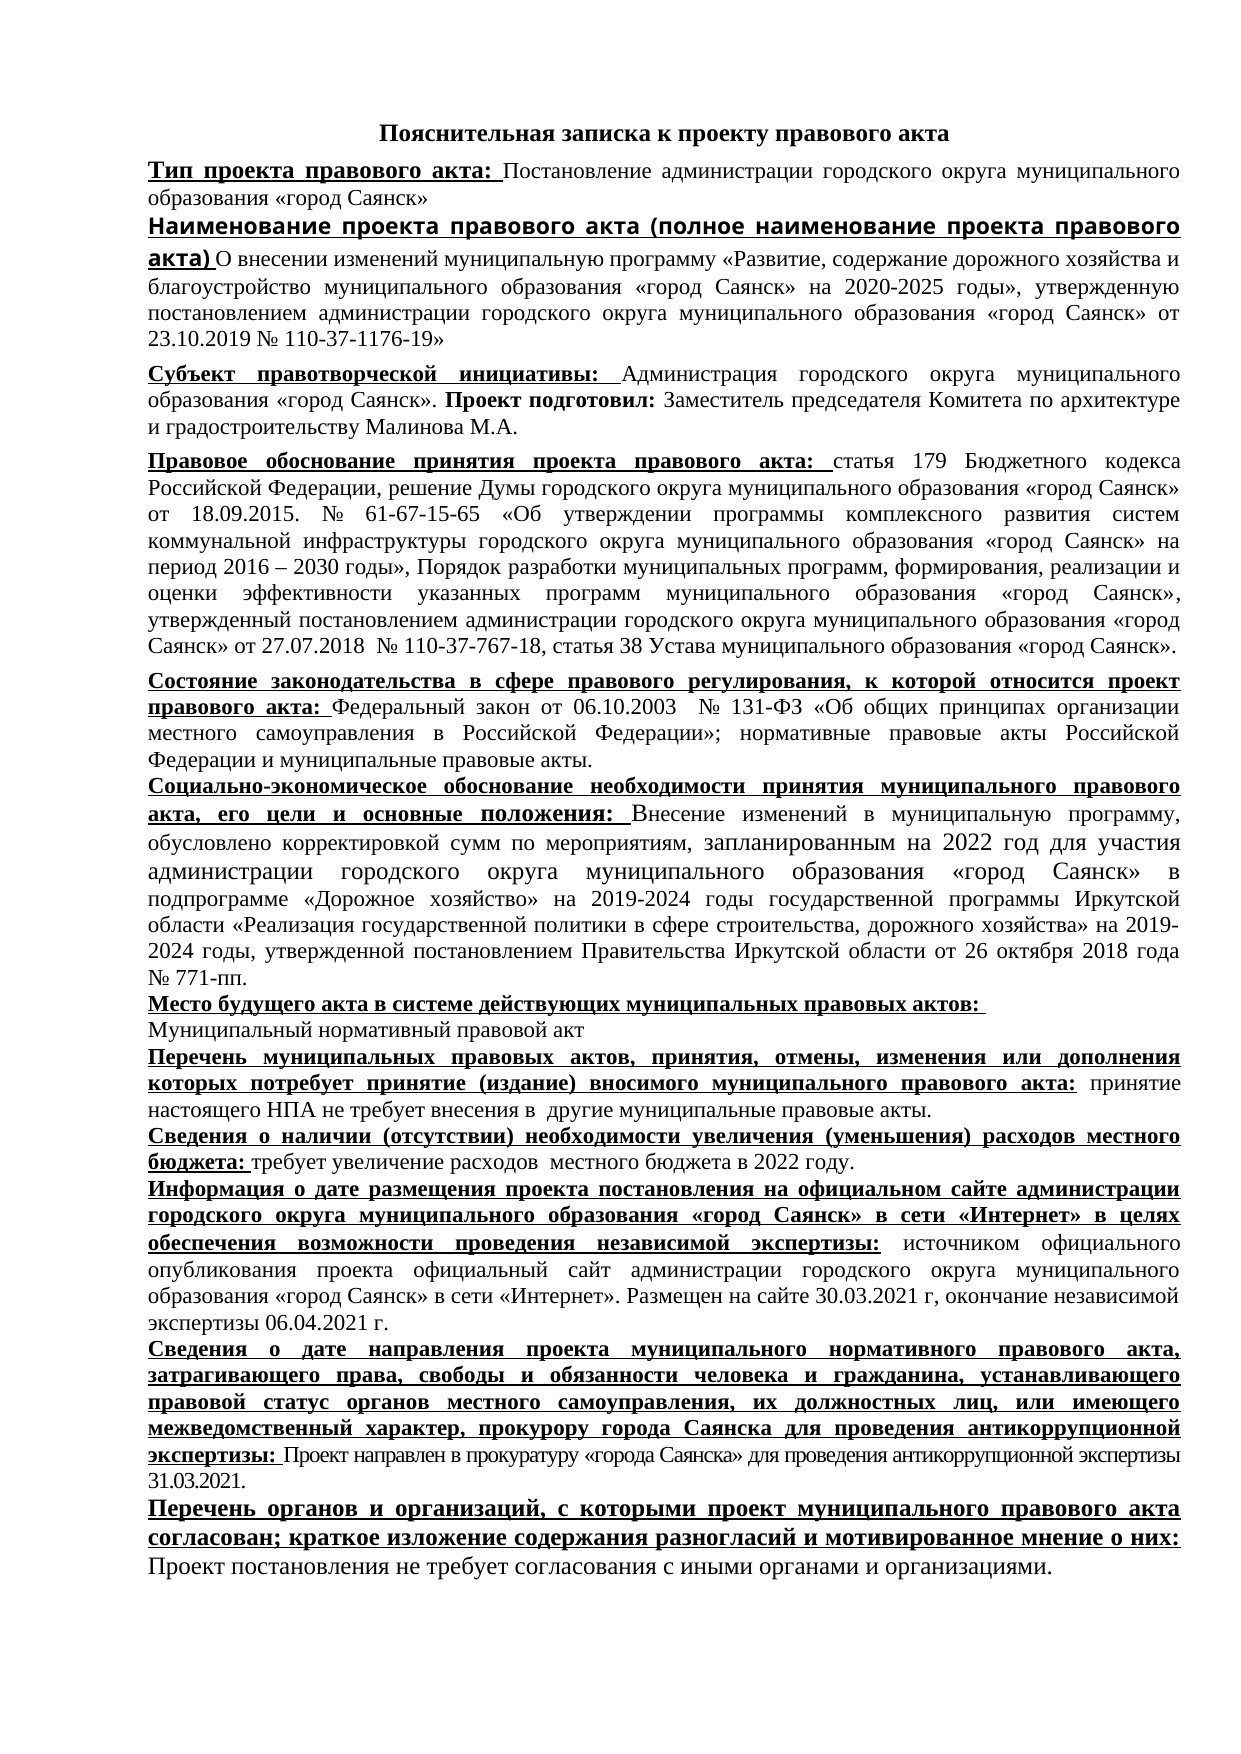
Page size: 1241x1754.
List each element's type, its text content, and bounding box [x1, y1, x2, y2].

text Перечень муниципальных правовых актов, принятия, отмены, изменения или дополнения которых потребует принятие (издание) вносимого муниципального правового акта: принятие настоящего НПА не требует внесения в другие муниципальные правовые акты. [148, 1067, 1181, 1122]
text Перечень органов и организаций, с которыми проект муниципального правового акта согласован; краткое изложение содержания разногласий и мотивированное мнение о них: Проект постановления не требует согласования с иными органами и организациями. [148, 1493, 1181, 1518]
text Информация о дате размещения проекта постановления на официальном сайте администрации городского округа муниципального образования «город Саянск» в сети «Интернет» в целях обеспечения возможности проведения независимой экспертизы: источником официального опубликования проекта официальный сайт администрации городского округа муниципального образования «город Саянск» в сети «Интернет». Размещен на сайте 30.03.2021 г, окончание независимой экспертизы 06.04.2021 г. [148, 1225, 1181, 1335]
text Пояснительная записка к проекту правового акта [148, 118, 1181, 147]
text Перечень муниципальных правовых актов, принятия, отмены, изменения или дополнения которых потребует принятие (издание) вносимого муниципального правового акта: принятие настоящего НПА не требует внесения в другие муниципальные правовые акты. [148, 1043, 1181, 1066]
text Сведения о наличии (отсутствии) необходимости увеличения (уменьшения) расходов местного бюджета: требует увеличение расходов местного бюджета в 2022 году. [148, 1146, 1181, 1175]
text Состояние законодательства в сфере правового регулирования, к которой относится проект правового акта: Федеральный закон от 06.10.2003 № 131-ФЗ «Об общих принципах организации местного самоуправления в Российской Федерации»; нормативные правовые акты Российской Федерации и муниципальные правовые акты. [148, 691, 1181, 772]
text Наименование проекта правового акта (полное наименование проекта правового акта) О внесении изменений муниципальную программу «Развитие, содержание дорожного хозяйства и благоустройство муниципального образования «город Саянск» на 2020-2025 годы», утвержденную постановлением администрации городского округа муниципального образования «город Саянск» от 23.10.2019 № 110-37-1176-19» [148, 210, 1181, 237]
title Субъект правотворческой инициативы: Администрация городского округа муниципального образования «город Саянск». Проект подготовил: Заместитель председателя Комитета по архитектуре и градостроительству Малинова М.А. [148, 360, 1181, 439]
text Социально-экономическое обоснование необходимости принятия муниципального правового акта, его цели и основные положения: Внесение изменений в муниципальную программу, обусловлено корректировкой сумм по мероприятиям, запланированным на 2022 год для участия администрации городского округа муниципального образования «город Саянск» в подпрограмме «Дорожное хозяйство» на 2019-2024 годы государственной программы Иркутской области «Реализация государственной политики в сфере строительства, дорожного хозяйства» на 2019-2024 годы, утвержденной постановлением Правительства Иркутской области от 26 октября 2018 года № 771-пп. [148, 796, 1181, 990]
text Место будущего акта в системе действующих муниципальных правовых актов: [148, 990, 1181, 1017]
text Правовое обоснование принятия проекта правового акта: статья 179 Бюджетного кодекса Российской Федерации, решение Думы городского округа муниципального образования «город Саянск» от 18.09.2015. № 61-67-15-65 «Об утверждении программы комплексного развития систем коммунальной инфраструктуры городского округа муниципального образования «город Саянск» на период 2016 – 2030 годы», Порядок разработки муниципальных программ, формирования, реализации и оценки эффективности указанных программ муниципального образования «город Саянск», утвержденный постановлением администрации городского округа муниципального образования «город Саянск» от 27.07.2018 № 110-37-767-18, статья 38 Устава муниципального образования «город Саянск». [148, 448, 1181, 658]
text Перечень органов и организаций, с которыми проект муниципального правового акта согласован; краткое изложение содержания разногласий и мотивированное мнение о них: Проект постановления не требует согласования с иными органами и организациями. [148, 1520, 1181, 1547]
text Наименование проекта правового акта (полное наименование проекта правового акта) О внесении изменений муниципальную программу «Развитие, содержание дорожного хозяйства и благоустройство муниципального образования «город Саянск» на 2020-2025 годы», утвержденную постановлением администрации городского округа муниципального образования «город Саянск» от 23.10.2019 № 110-37-1176-19» [148, 238, 1181, 352]
text Тип проекта правового акта: Постановление администрации городского округа муниципального образования «город Саянск» [148, 155, 1181, 210]
text Сведения о наличии (отсутствии) необходимости увеличения (уменьшения) расходов местного бюджета: требует увеличение расходов местного бюджета в 2022 году. [148, 1122, 1181, 1145]
text Состояние законодательства в сфере правового регулирования, к которой относится проект правового акта: Федеральный закон от 06.10.2003 № 131-ФЗ «Об общих принципах организации местного самоуправления в Российской Федерации»; нормативные правовые акты Российской Федерации и муниципальные правовые акты. [148, 667, 1181, 690]
text Муниципальный нормативный правовой акт [148, 1017, 1182, 1043]
text Перечень органов и организаций, с которыми проект муниципального правового акта согласован; краткое изложение содержания разногласий и мотивированное мнение о них: Проект постановления не требует согласования с иными органами и организациями. [148, 1548, 1181, 1579]
text Сведения о дате направления проекта муниципального нормативного правового акта, затрагивающего права, свободы и обязанности человека и гражданина, устанавливающего правовой статус органов местного самоуправления, их должностных лиц, или имеющего межведомственный характер, прокурору города Саянска для проведения антикоррупционной экспертизы: Проект направлен в прокуратуру «города Саянска» для проведения антикоррупционной экспертизы 31.03.2021. [148, 1438, 1181, 1493]
